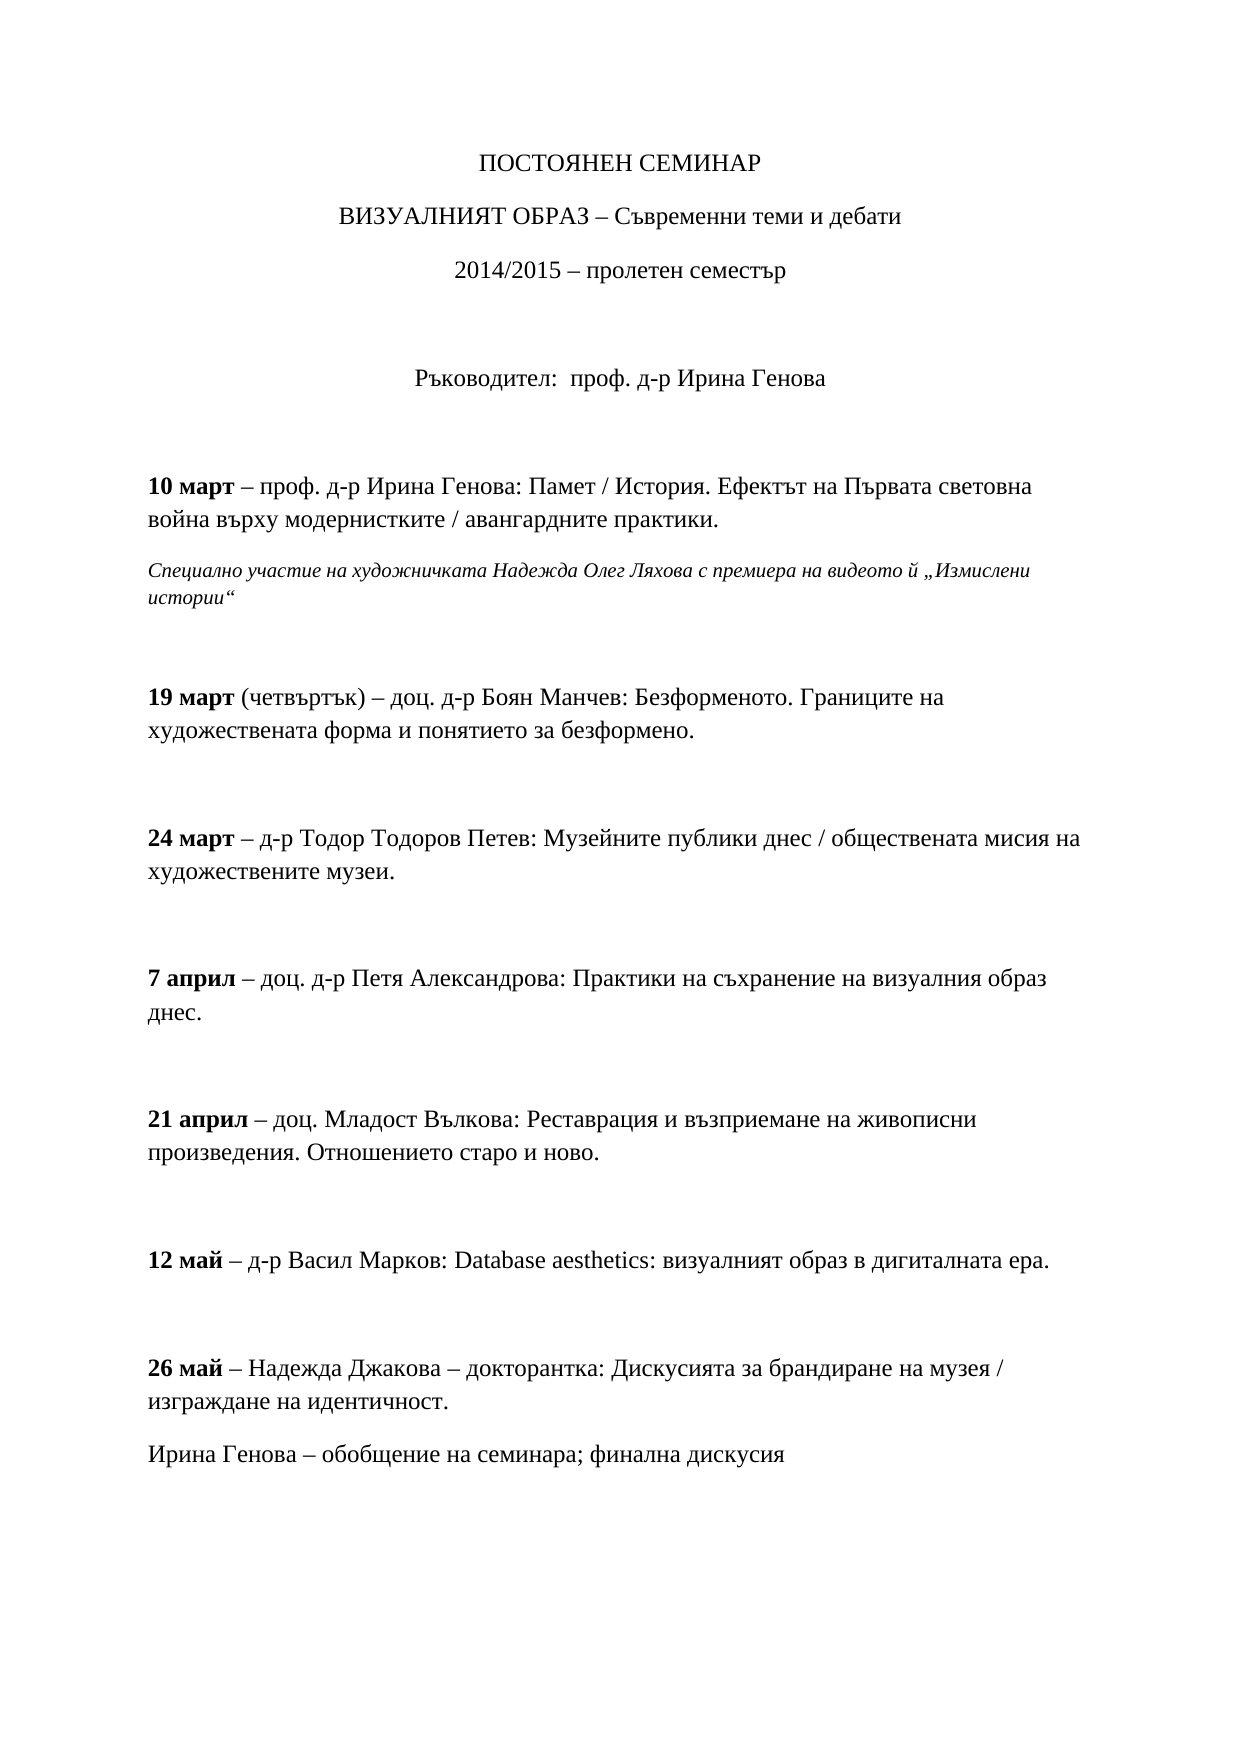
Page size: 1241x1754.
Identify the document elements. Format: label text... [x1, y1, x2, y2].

text 19 март (четвъртък) – доц. д-р Боян Манчев: Безформеното. Границите на художествената форма и понятието за безформено. [148, 682, 1093, 744]
text 26 май – Надежда Джакова – докторантка: Дискусията за брандиране на музея / изграждане на идентичност. [148, 1353, 1093, 1414]
text Специално участие на художничката Надежда Олег Ляхова с премиера на видеото й „Измислени истории“ [148, 558, 1093, 609]
text 24 март – д-р Тодор Тодоров Петев: Музейните публики днес / обществената мисия на художествените музеи. [148, 823, 1093, 884]
text ВИЗУАЛНИЯТ ОБРАЗ – Съвременни теми и дебати [148, 201, 1093, 230]
text Ръководител: проф. д-р Ирина Генова [148, 363, 1093, 392]
text Ирина Генова – обобщение на семинара; финална дискусия [148, 1439, 1093, 1468]
text 7 април – доц. д-р Петя Александрова: Практики на съхранение на визуалния образ днес. [148, 963, 1093, 1025]
text ПОСТОЯНЕН СЕМИНАР [148, 148, 1093, 176]
text 10 март – проф. д-р Ирина Генова: Памет / История. Ефектът на Първата световна война върху модернистките / авангардните практики. [148, 471, 1093, 532]
text 12 май – д-р Васил Марков: Database aesthetics: визуалният образ в дигиталната ера. [148, 1245, 1093, 1274]
text 21 април – доц. Младост Вълкова: Реставрация и възприемане на живописни произведения. Отношението старо и ново. [148, 1104, 1093, 1166]
text 2014/2015 – пролетен семестър [148, 255, 1093, 284]
